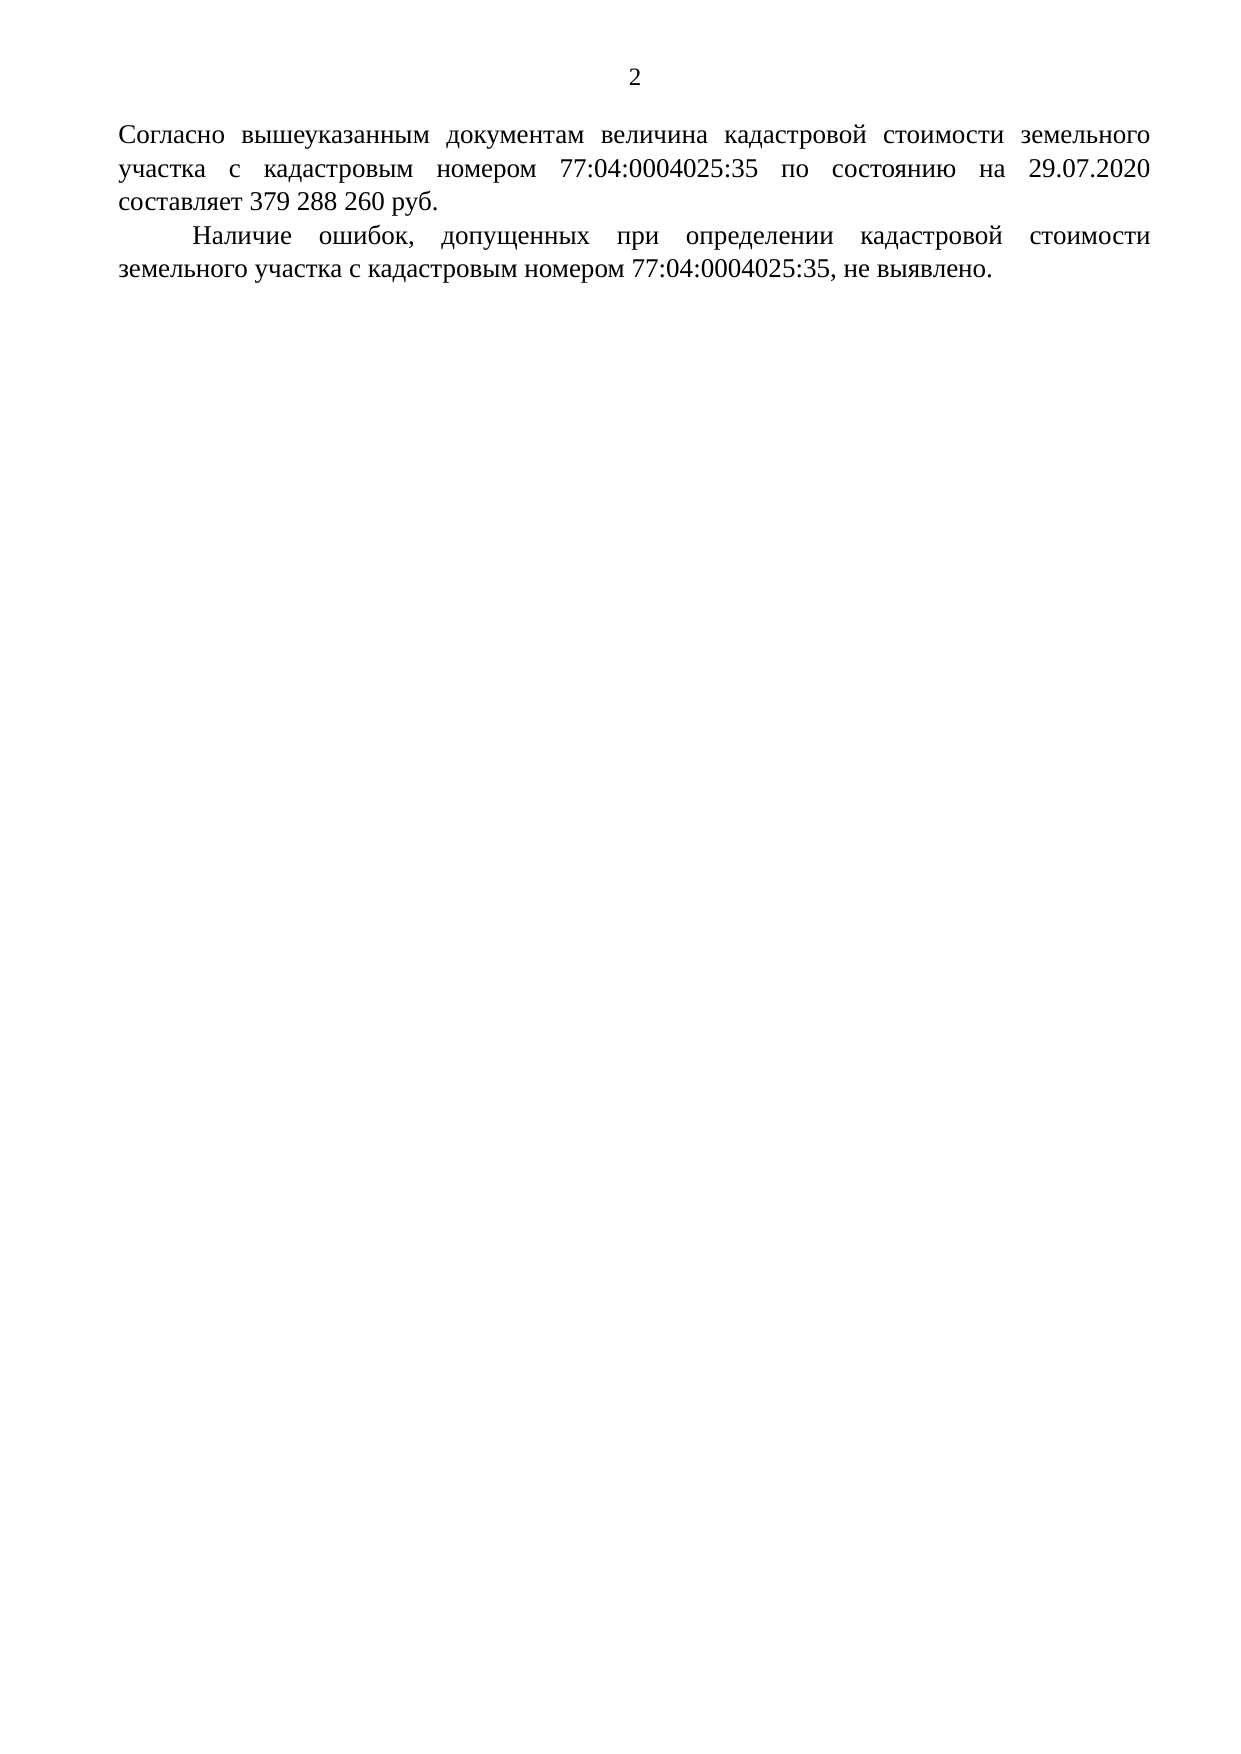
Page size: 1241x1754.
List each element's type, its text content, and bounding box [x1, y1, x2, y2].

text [118, 118, 1152, 216]
text Наличие ошибок, допущенных при определении кадастровой стоимости земельного участка с кадастровым номером 77:04:0004025:35, не выявлено. [118, 219, 1152, 283]
